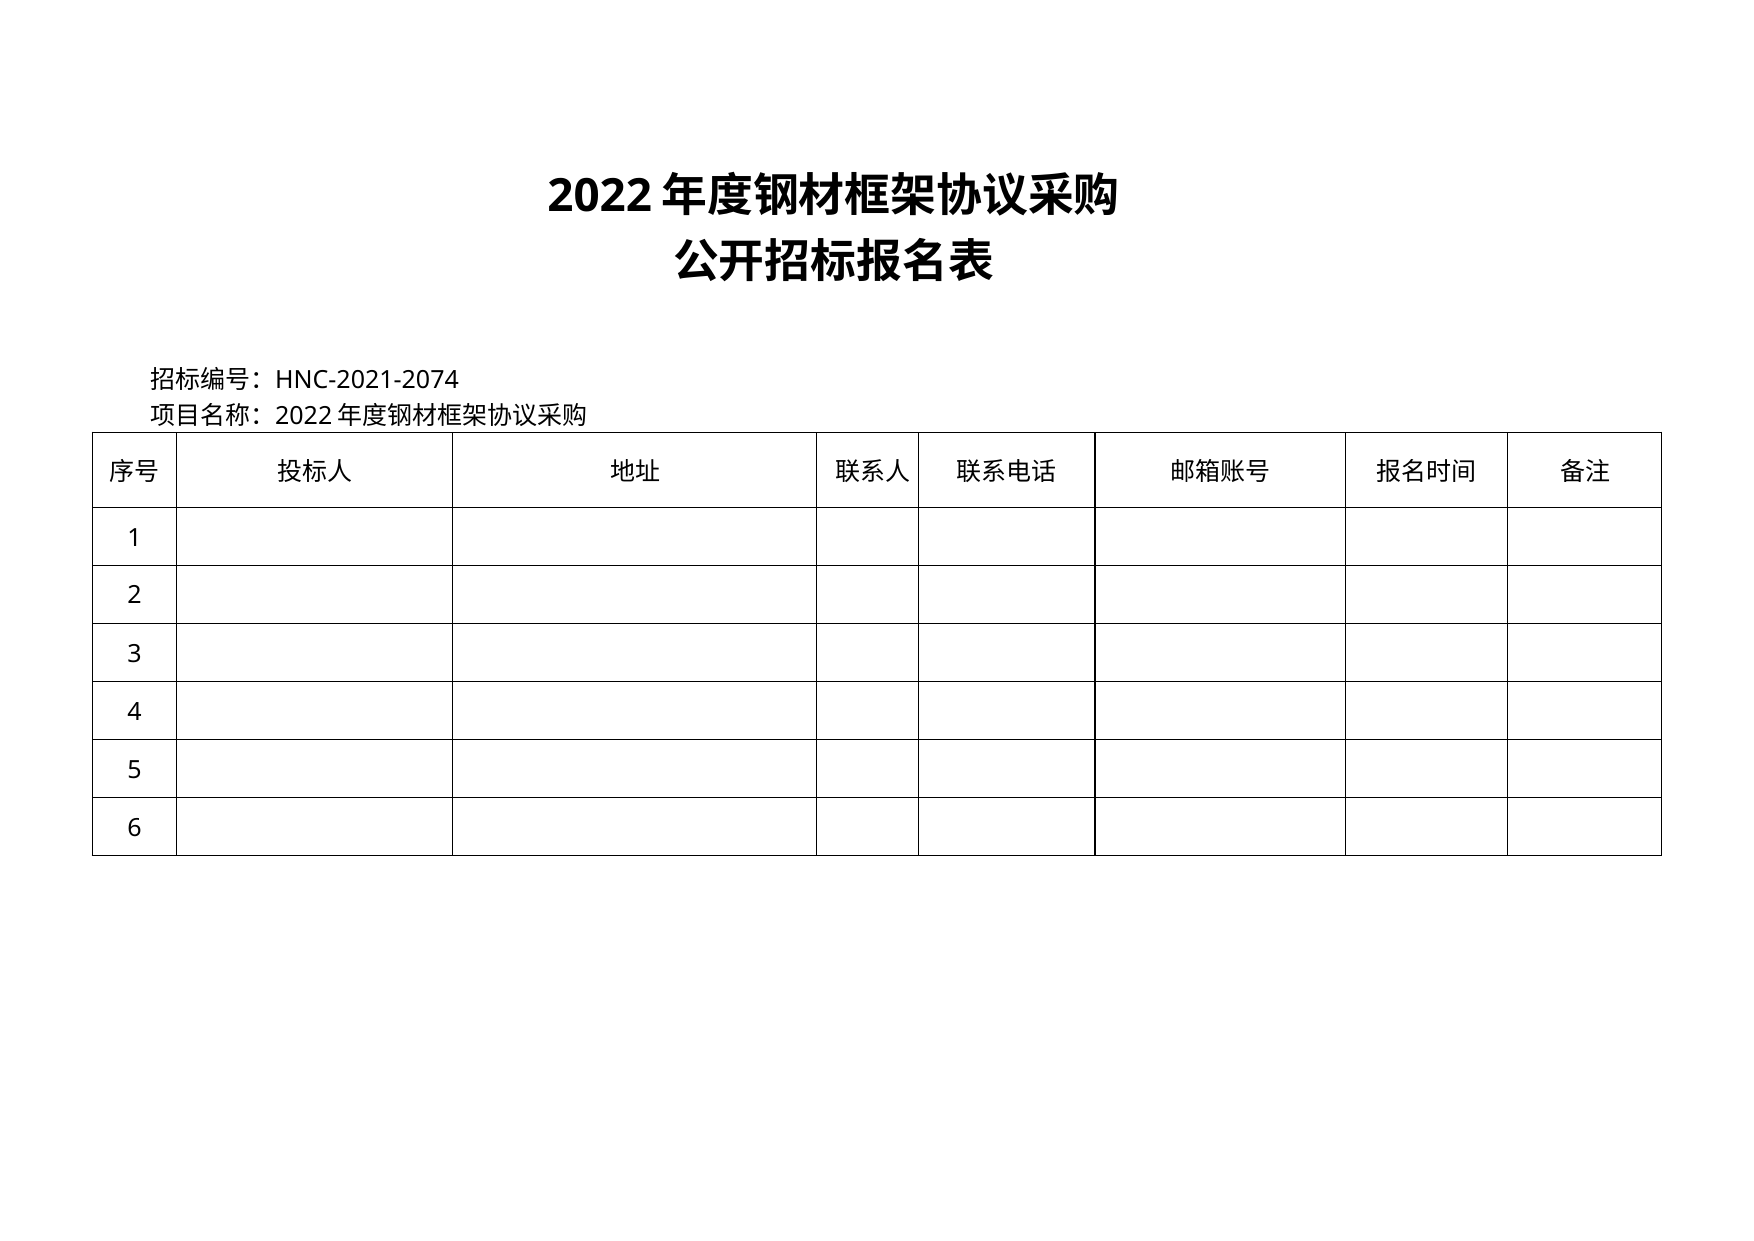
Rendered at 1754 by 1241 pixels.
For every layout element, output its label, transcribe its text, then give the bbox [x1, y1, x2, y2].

table_cell 1 [93, 508, 176, 565]
table_cell [453, 566, 816, 623]
table_header 序号 [93, 433, 176, 507]
table_header 联系人 [817, 433, 918, 507]
table_cell [919, 566, 1094, 623]
table_cell [1508, 798, 1661, 855]
table_cell [1096, 682, 1345, 739]
table_cell [453, 682, 816, 739]
table_cell [817, 508, 918, 565]
table_cell [817, 624, 918, 681]
table_cell [453, 740, 816, 797]
table_cell [919, 624, 1094, 681]
table_cell [177, 566, 452, 623]
table_cell [453, 624, 816, 681]
table_cell [817, 682, 918, 739]
text 招标编号：HNC-2021-2074 [150, 359, 1516, 395]
table_cell [1346, 740, 1507, 797]
table_cell [1508, 624, 1661, 681]
table_header 联系电话 [919, 433, 1094, 507]
table_cell [177, 740, 452, 797]
table_cell [1096, 740, 1345, 797]
table_cell [919, 740, 1094, 797]
table_cell [453, 508, 816, 565]
text 2022年度钢材框架协议采购 [150, 158, 1516, 225]
table_cell 5 [93, 740, 176, 797]
table_cell [1346, 624, 1507, 681]
text 项目名称：2022年度钢材框架协议采购 [150, 395, 1516, 432]
table_cell [1096, 624, 1345, 681]
table_cell [817, 566, 918, 623]
table_header 邮箱账号 [1096, 433, 1345, 507]
table_cell [1096, 566, 1345, 623]
table_cell [453, 798, 816, 855]
table_cell [177, 798, 452, 855]
table_header 地址 [453, 433, 816, 507]
table_cell [177, 624, 452, 681]
table_cell [1508, 566, 1661, 623]
table_cell [919, 798, 1094, 855]
table_cell [817, 798, 918, 855]
table_cell [1508, 508, 1661, 565]
table_cell [177, 508, 452, 565]
table_cell [817, 740, 918, 797]
table_cell [1096, 798, 1345, 855]
table_cell 3 [93, 624, 176, 681]
table_cell [1508, 740, 1661, 797]
table_cell [177, 682, 452, 739]
text 公开招标报名表 [150, 225, 1516, 291]
table_header 投标人 [177, 433, 452, 507]
table_cell 2 [93, 566, 176, 623]
table_cell [1346, 682, 1507, 739]
table_cell [1346, 508, 1507, 565]
table_cell [1096, 508, 1345, 565]
table_cell 4 [93, 682, 176, 739]
table_header 备注 [1508, 433, 1661, 507]
table_cell 6 [93, 798, 176, 855]
table_cell [919, 508, 1094, 565]
table_cell [1346, 566, 1507, 623]
table_cell [1508, 682, 1661, 739]
table_cell [919, 682, 1094, 739]
table_cell [1346, 798, 1507, 855]
table_header 报名时间 [1346, 433, 1507, 507]
